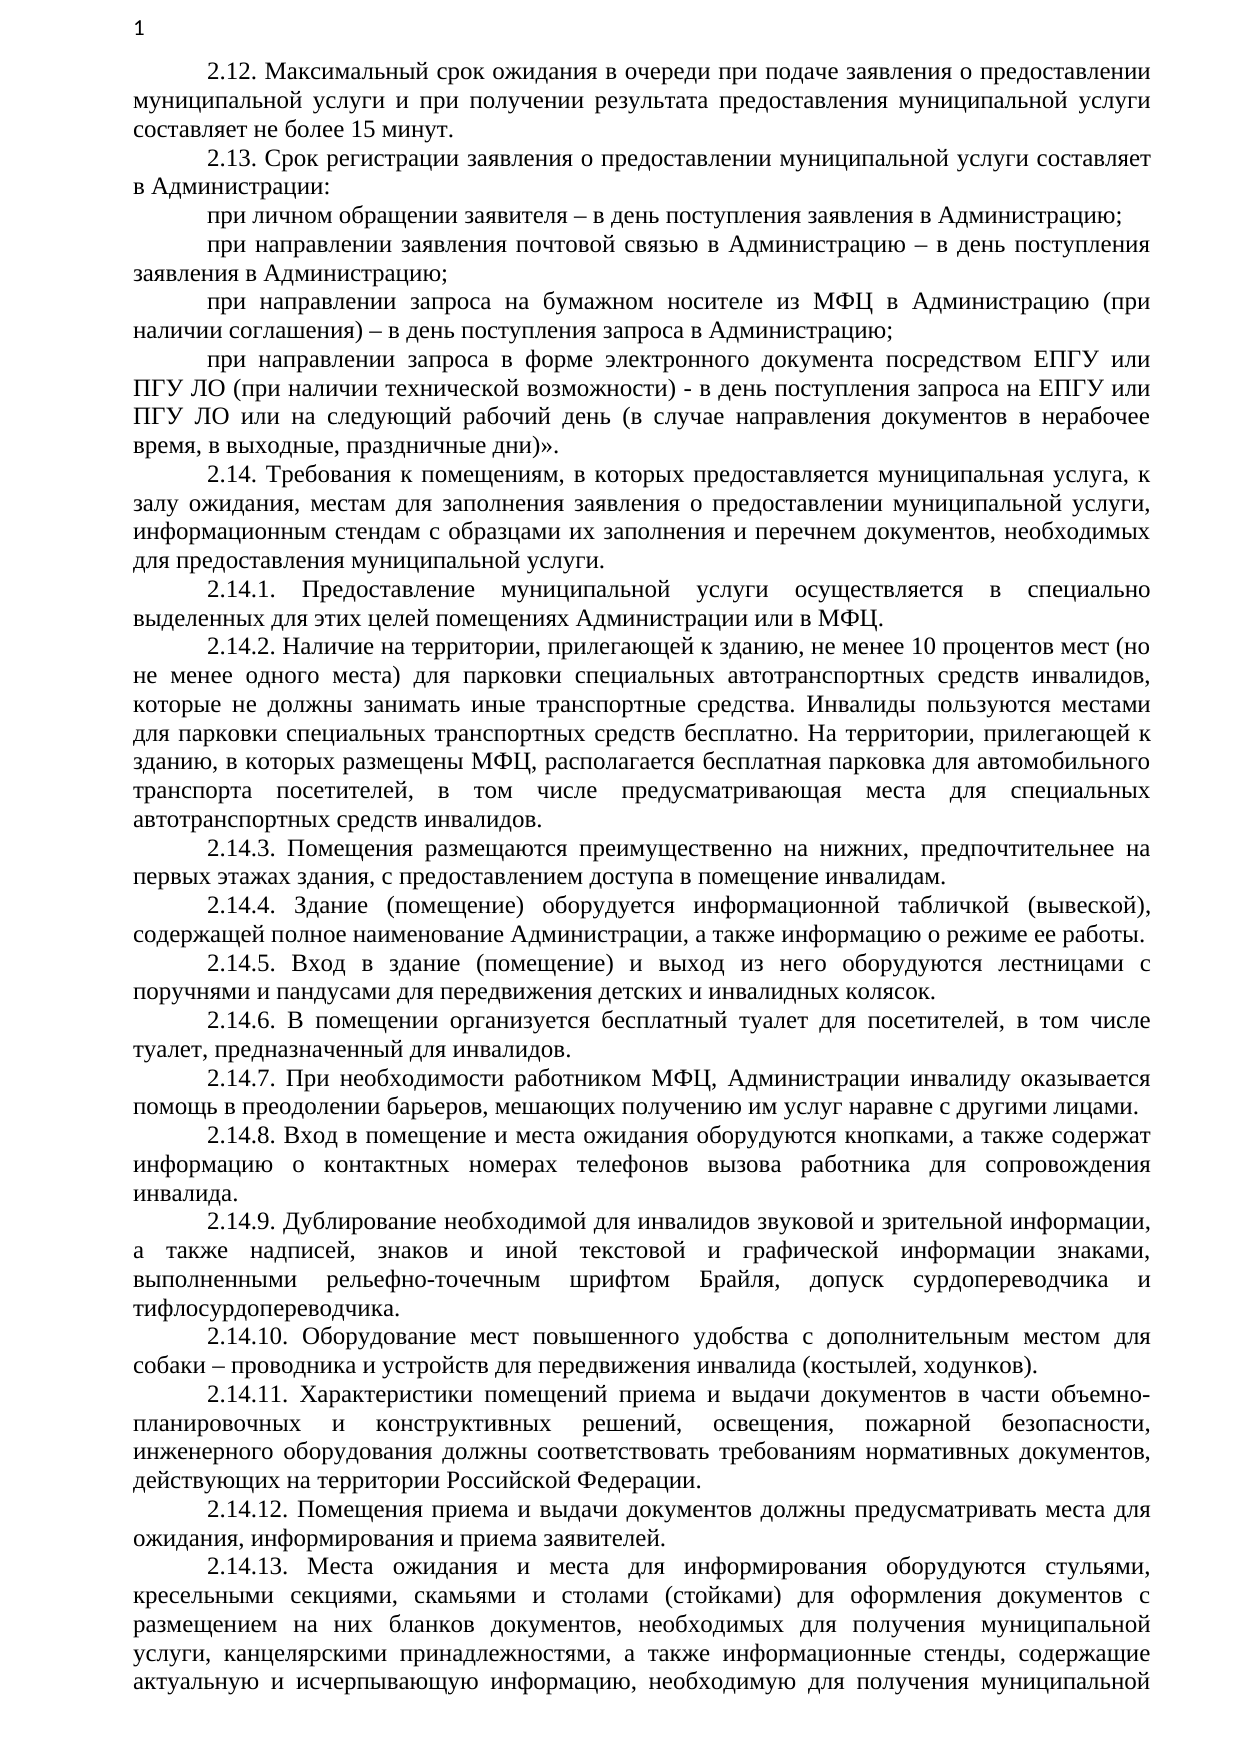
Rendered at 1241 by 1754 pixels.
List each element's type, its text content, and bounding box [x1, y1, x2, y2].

text 2.14.9. Дублирование необходимой для инвалидов звуковой и зрительной информации, а также надписей, знаков и иной текстовой и графической информации знаками, выполненными рельефно-точечным шрифтом Брайля, допуск сурдопереводчика и тифлосурдопереводчика. [133, 1206, 1152, 1321]
text при личном обращении заявителя – в день поступления заявления в Администрацию; [133, 200, 1152, 229]
text при направлении запроса на бумажном носителе из МФЦ в Администрацию (при наличии соглашения) – в день поступления запроса в Администрацию; [133, 286, 1152, 344]
text 2.14.12. Помещения приема и выдачи документов должны предусматривать места для ожидания, информирования и приема заявителей. [133, 1494, 1152, 1551]
text 2.14.11. Характеристики помещений приема и выдачи документов в части объемно-планировочных и конструктивных решений, освещения, пожарной безопасности, инженерного оборудования должны соответствовать требованиям нормативных документов, действующих на территории Российской Федерации. [133, 1379, 1152, 1494]
text 2.12. Максимальный срок ожидания в очереди при подаче заявления о предоставлении муниципальной услуги и при получении результата предоставления муниципальной услуги составляет не более 15 минут. [133, 56, 1152, 143]
text 2.14.7. При необходимости работником МФЦ, Администрации инвалиду оказывается помощь в преодолении барьеров, мешающих получению им услуг наравне с другими лицами. [133, 1063, 1152, 1120]
text 2.14.1. Предоставление муниципальной услуги осуществляется в специально выделенных для этих целей помещениях Администрации или в МФЦ. [133, 574, 1152, 631]
text 2.13. Срок регистрации заявления о предоставлении муниципальной услуги составляет в Администрации: [133, 143, 1152, 200]
text 2.14.10. Оборудование мест повышенного удобства с дополнительным местом для собаки – проводника и устройств для передвижения инвалида (костылей, ходунков). [133, 1321, 1152, 1379]
text 2.14.2. Наличие на территории, прилегающей к зданию, не менее 10 процентов мест (но не менее одного места) для парковки специальных автотранспортных средств инвалидов, которые не должны занимать иные транспортные средства. Инвалиды пользуются местами для парковки специальных транспортных средств бесплатно. На территории, прилегающей к зданию, в которых размещены МФЦ, располагается бесплатная парковка для автомобильного транспорта посетителей, в том числе предусматривающая места для специальных автотранспортных средств инвалидов. [133, 631, 1152, 833]
text 2.14.5. Вход в здание (помещение) и выход из него оборудуются лестницами с поручнями и пандусами для передвижения детских и инвалидных колясок. [133, 948, 1152, 1005]
text 2.14. Требования к помещениям, в которых предоставляется муниципальная услуга, к залу ожидания, местам для заполнения заявления о предоставлении муниципальной услуги, информационным стендам с образцами их заполнения и перечнем документов, необходимых для предоставления муниципальной услуги. [133, 459, 1152, 574]
text 2.14.6. В помещении организуется бесплатный туалет для посетителей, в том числе туалет, предназначенный для инвалидов. [133, 1005, 1152, 1063]
text 2.14.3. Помещения размещаются преимущественно на нижних, предпочтительнее на первых этажах здания, с предоставлением доступа в помещение инвалидам. [133, 833, 1152, 890]
text 2.14.4. Здание (помещение) оборудуется информационной табличкой (вывеской), содержащей полное наименование Администрации, а также информацию о режиме ее работы. [133, 890, 1152, 948]
text при направлении запроса в форме электронного документа посредством ЕПГУ или ПГУ ЛО (при наличии технической возможности) - в день поступления запроса на ЕПГУ или ПГУ ЛО или на следующий рабочий день (в случае направления документов в нерабочее время, в выходные, праздничные дни)». [133, 344, 1152, 459]
text при направлении заявления почтовой связью в Администрацию – в день поступления заявления в Администрацию; [133, 229, 1152, 286]
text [133, 1551, 1152, 1695]
text 2.14.8. Вход в помещение и места ожидания оборудуются кнопками, а также содержат информацию о контактных номерах телефонов вызова работника для сопровождения инвалида. [133, 1120, 1152, 1206]
